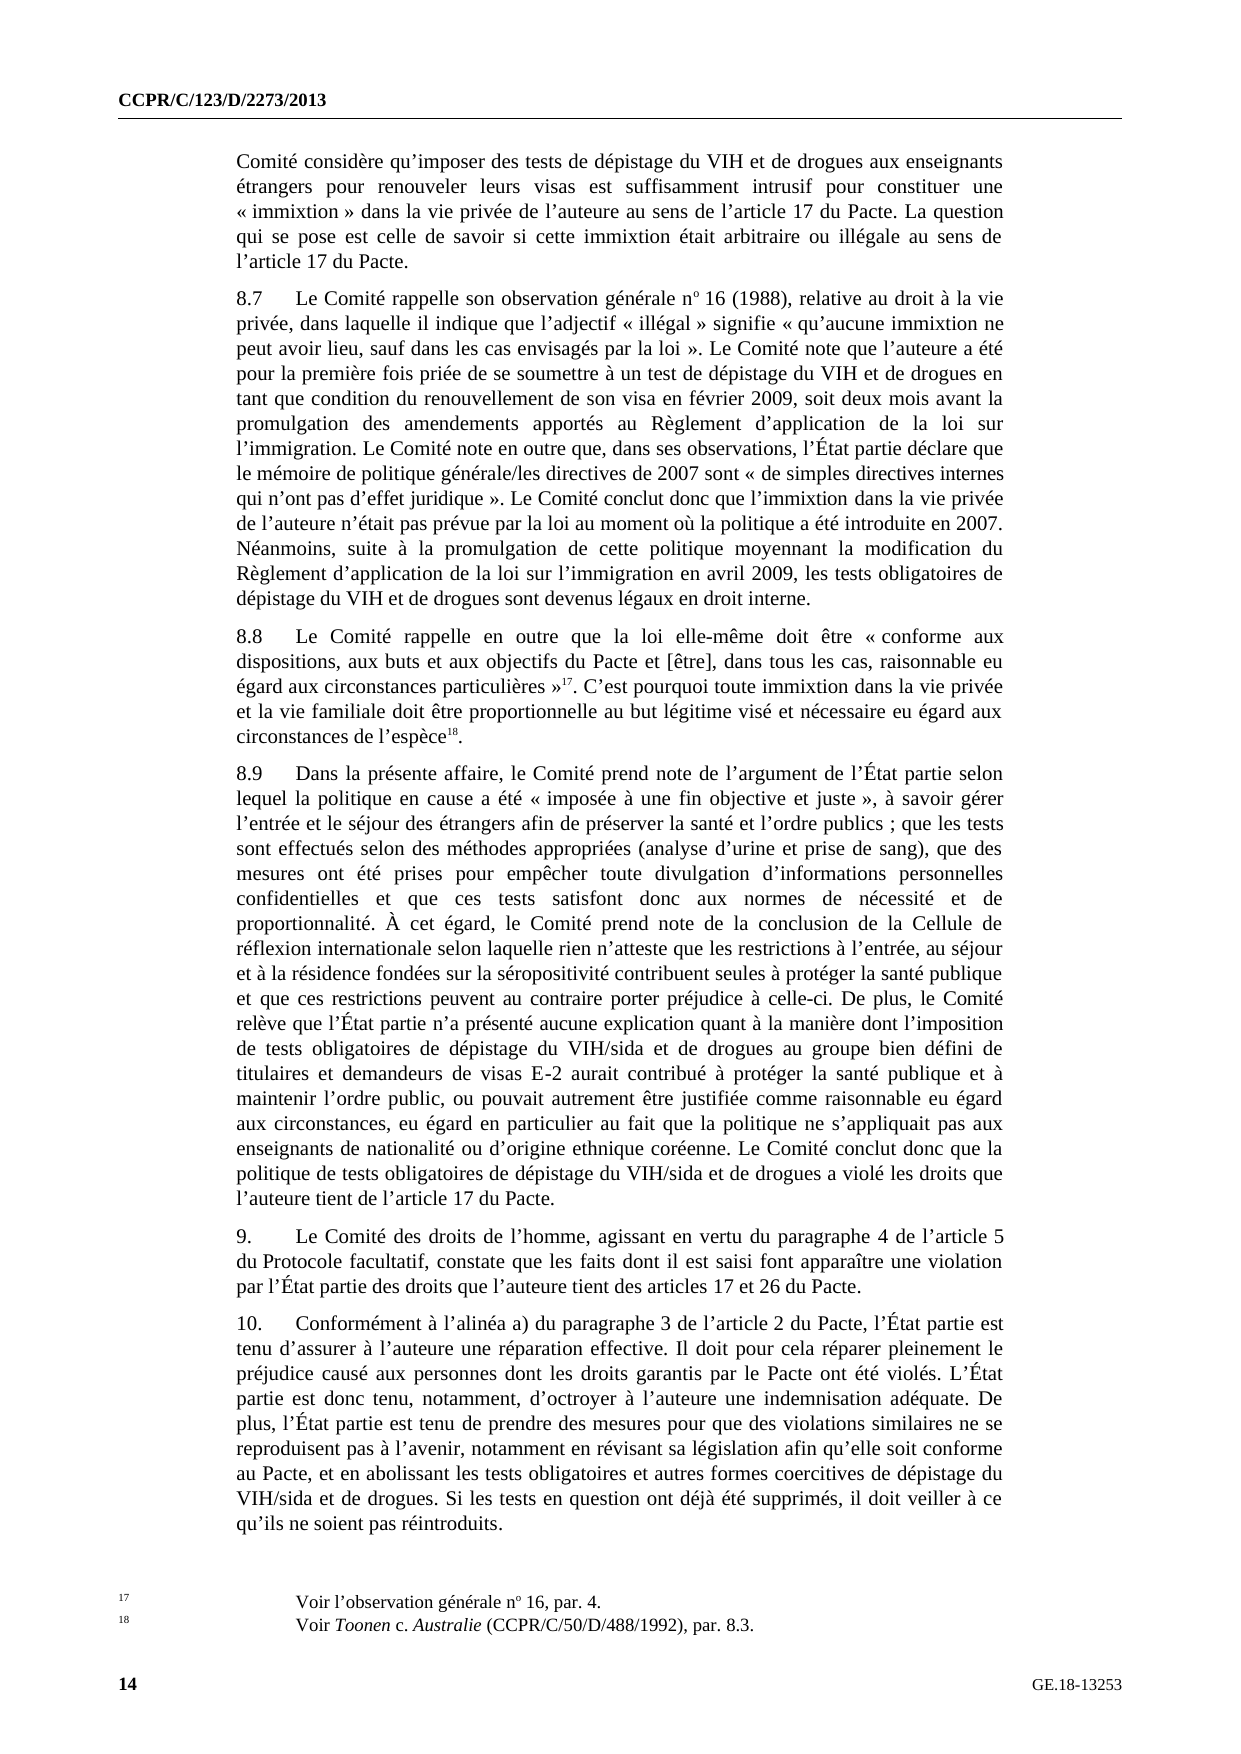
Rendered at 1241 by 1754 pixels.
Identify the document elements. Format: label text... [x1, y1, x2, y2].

text 8.7 Le Comité rappelle son observation générale no 16 (1988), relative au droit à la vie privée, dans laquelle il indique que l’adjectif « illégal » signifie « qu’aucune immixtion ne peut avoir lieu, sauf dans les cas envisagés par la loi ». Le Comité note que l’auteure a été pour la première fois priée de se soumettre à un test de dépistage du VIH et de drogues en tant que condition du renouvellement de son visa en février 2009, soit deux mois avant la promulgation des amendements apportés au Règlement d’application de la loi sur l’immigration. Le Comité note en outre que, dans ses observations, l’État partie déclare que le mémoire de politique générale/les directives de 2007 sont « de simples directives internes qui n’ont pas d’effet juridique ». Le Comité conclut donc que l’immixtion dans la vie privée de l’auteure n’était pas prévue par la loi au moment où la politique a été introduite en 2007. Néanmoins, suite à la promulgation de cette politique moyennant la modification du Règlement d’application de la loi sur l’immigration en avril 2009, les tests obligatoires de dépistage du VIH et de drogues sont devenus légaux en droit interne. [236, 285, 1004, 610]
text 9. Le Comité des droits de l’homme, agissant en vertu du paragraphe 4 de l’article 5 du Protocole facultatif, constate que les faits dont il est saisi font apparaître une violation par l’État partie des droits que l’auteure tient des articles 17 et 26 du Pacte. [236, 1223, 1004, 1298]
text 8.9 Dans la présente affaire, le Comité prend note de l’argument de l’État partie selon lequel la politique en cause a été « imposée à une fin objective et juste », à savoir gérer l’entrée et le séjour des étrangers afin de préserver la santé et l’ordre publics ; que les tests sont effectués selon des méthodes appropriées (analyse d’urine et prise de sang), que des mesures ont été prises pour empêcher toute divulgation d’informations personnelles confidentielles et que ces tests satisfont donc aux normes de nécessité et de proportionnalité. À cet égard, le Comité prend note de la conclusion de la Cellule de réflexion internationale selon laquelle rien n’atteste que les restrictions à l’entrée, au séjour et à la résidence fondées sur la séropositivité contribuent seules à protéger la santé publique et que ces restrictions peuvent au contraire porter préjudice à celle-ci. De plus, le Comité relève que l’État partie n’a présenté aucune explication quant à la manière dont l’imposition de tests obligatoires de dépistage du VIH/sida et de drogues au groupe bien défini de titulaires et demandeurs de visas E-2 aurait contribué à protéger la santé publique et à maintenir l’ordre public, ou pouvait autrement être justifiée comme raisonnable eu égard aux circonstances, eu égard en particulier au fait que la politique ne s’appliquait pas aux enseignants de nationalité ou d’origine ethnique coréenne. Le Comité conclut donc que la politique de tests obligatoires de dépistage du VIH/sida et de drogues a violé les droits que l’auteure tient de l’article 17 du Pacte. [236, 760, 1004, 1210]
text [236, 148, 1004, 273]
text 8.8 Le Comité rappelle en outre que la loi elle-même doit être « conforme aux dispositions, aux buts et aux objectifs du Pacte et [être], dans tous les cas, raisonnable eu égard aux circonstances particulières ». C’est pourquoi toute immixtion dans la vie privée et la vie familiale doit être proportionnelle au but légitime visé et nécessaire eu égard aux circonstances de l’espèce. [236, 623, 1004, 748]
text 10. Conformément à l’alinéa a) du paragraphe 3 de l’article 2 du Pacte, l’État partie est tenu d’assurer à l’auteure une réparation effective. Il doit pour cela réparer pleinement le préjudice causé aux personnes dont les droits garantis par le Pacte ont été violés. L’État partie est donc tenu, notamment, d’octroyer à l’auteure une indemnisation adéquate. De plus, l’État partie est tenu de prendre des mesures pour que des violations similaires ne se reproduisent pas à l’avenir, notamment en révisant sa législation afin qu’elle soit conforme au Pacte, et en abolissant les tests obligatoires et autres formes coercitives de dépistage du VIH/sida et de drogues. Si les tests en question ont déjà été supprimés, il doit veiller à ce qu’ils ne soient pas réintroduits. [236, 1310, 1004, 1535]
